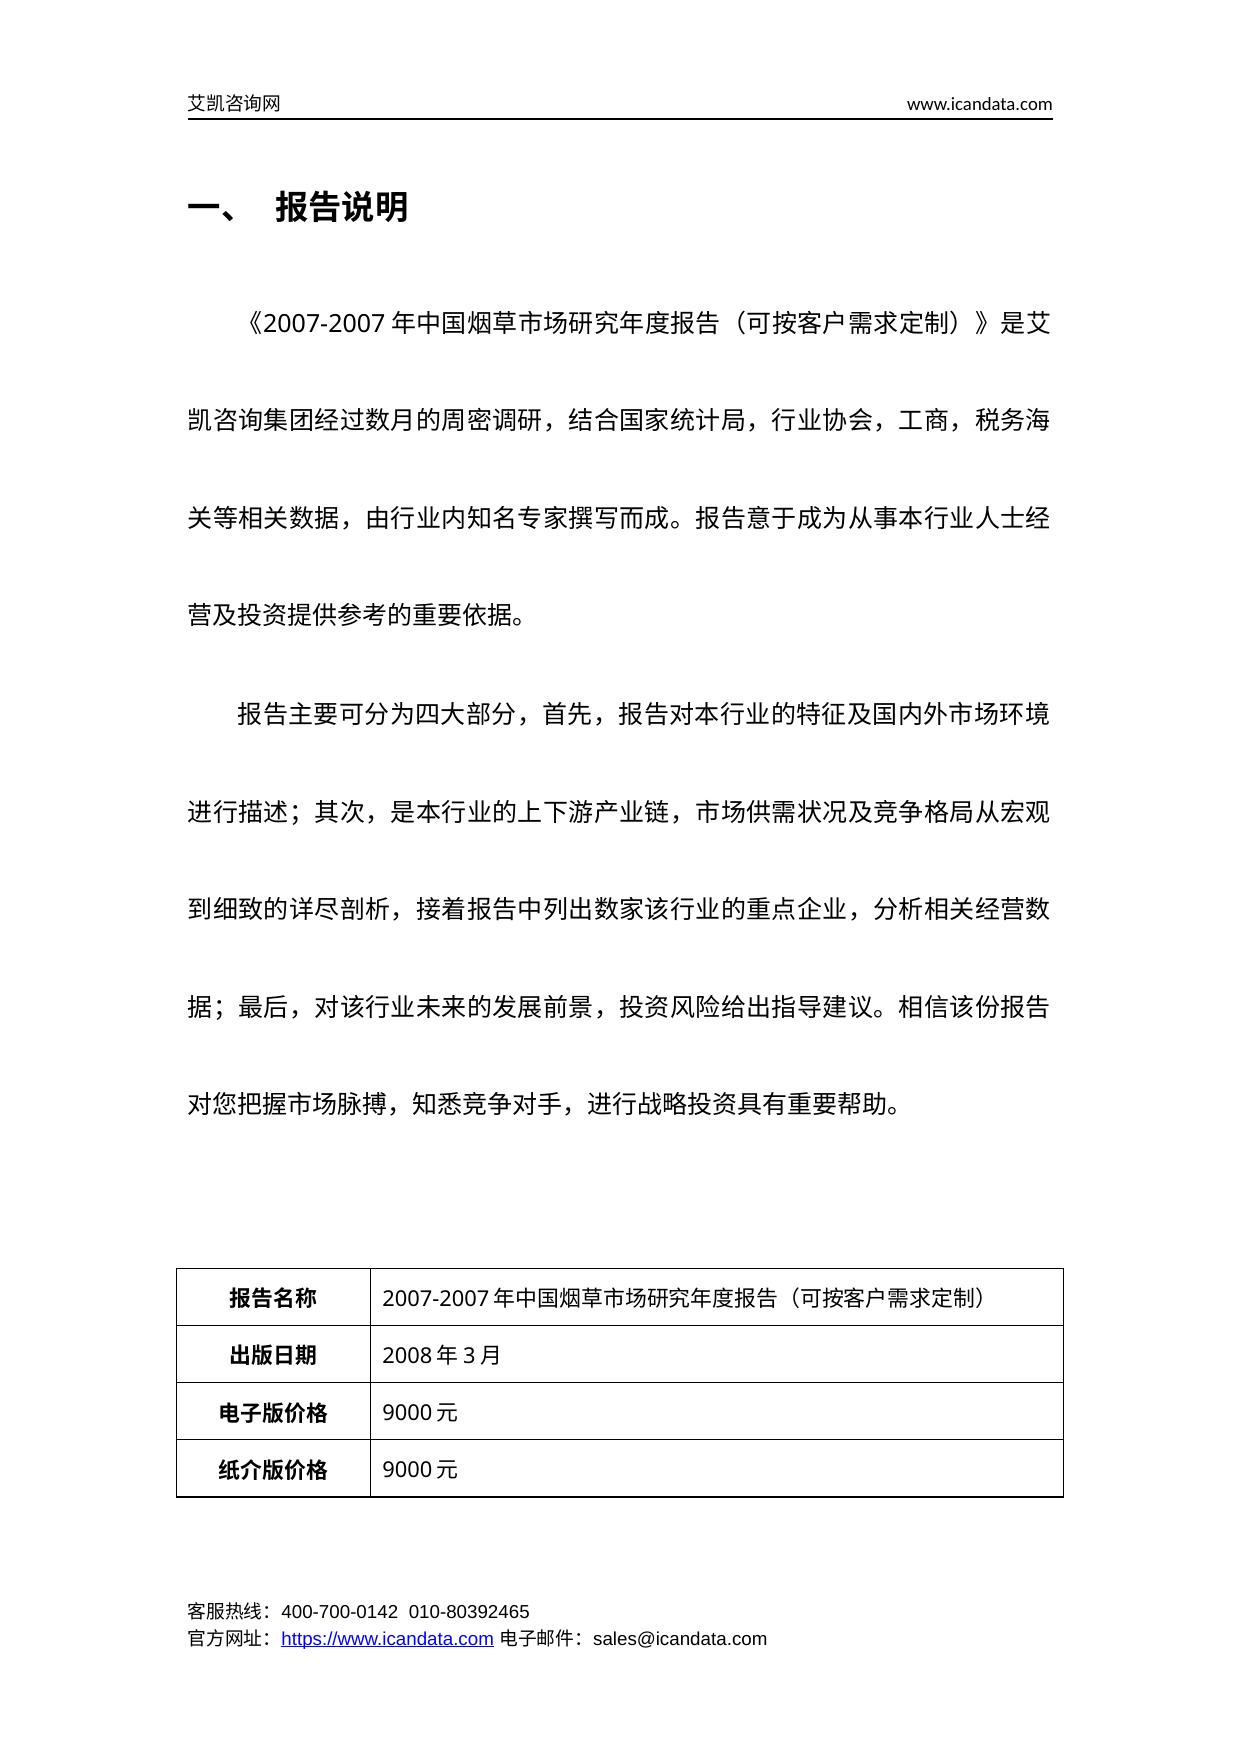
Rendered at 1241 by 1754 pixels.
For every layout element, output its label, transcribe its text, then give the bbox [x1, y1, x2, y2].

text 报告主要可分为四大部分，首先，报告对本行业的特征及国内外市场环境进行描述；其次，是本行业的上下游产业链，市场供需状况及竞争格局从宏观到细致的详尽剖析，接着报告中列出数家该行业的重点企业，分析相关经营数据；最后，对该行业未来的发展前景，投资风险给出指导建议。相信该份报告对您把握市场脉搏，知悉竞争对手，进行战略投资具有重要帮助。 [187, 681, 1053, 1136]
table_header 报告名称 [177, 1269, 370, 1325]
table_header 2007-2007年中国烟草市场研究年度报告（可按客户需求定制） [371, 1269, 1063, 1325]
table_cell 9000元 [371, 1383, 1063, 1439]
text 《2007-2007年中国烟草市场研究年度报告（可按客户需求定制）》是艾凯咨询集团经过数月的周密调研，结合国家统计局，行业协会，工商，税务海关等相关数据，由行业内知名专家撰写而成。报告意于成为从事本行业人士经营及投资提供参考的重要依据。 [187, 289, 1053, 646]
table_cell 纸介版价格 [177, 1440, 370, 1496]
table_cell 出版日期 [177, 1326, 370, 1382]
table_cell 9000元 [371, 1440, 1063, 1496]
table_cell 2008年3月 [371, 1326, 1063, 1382]
table_cell 电子版价格 [177, 1383, 370, 1439]
subtitle 报告说明 [187, 172, 1053, 237]
